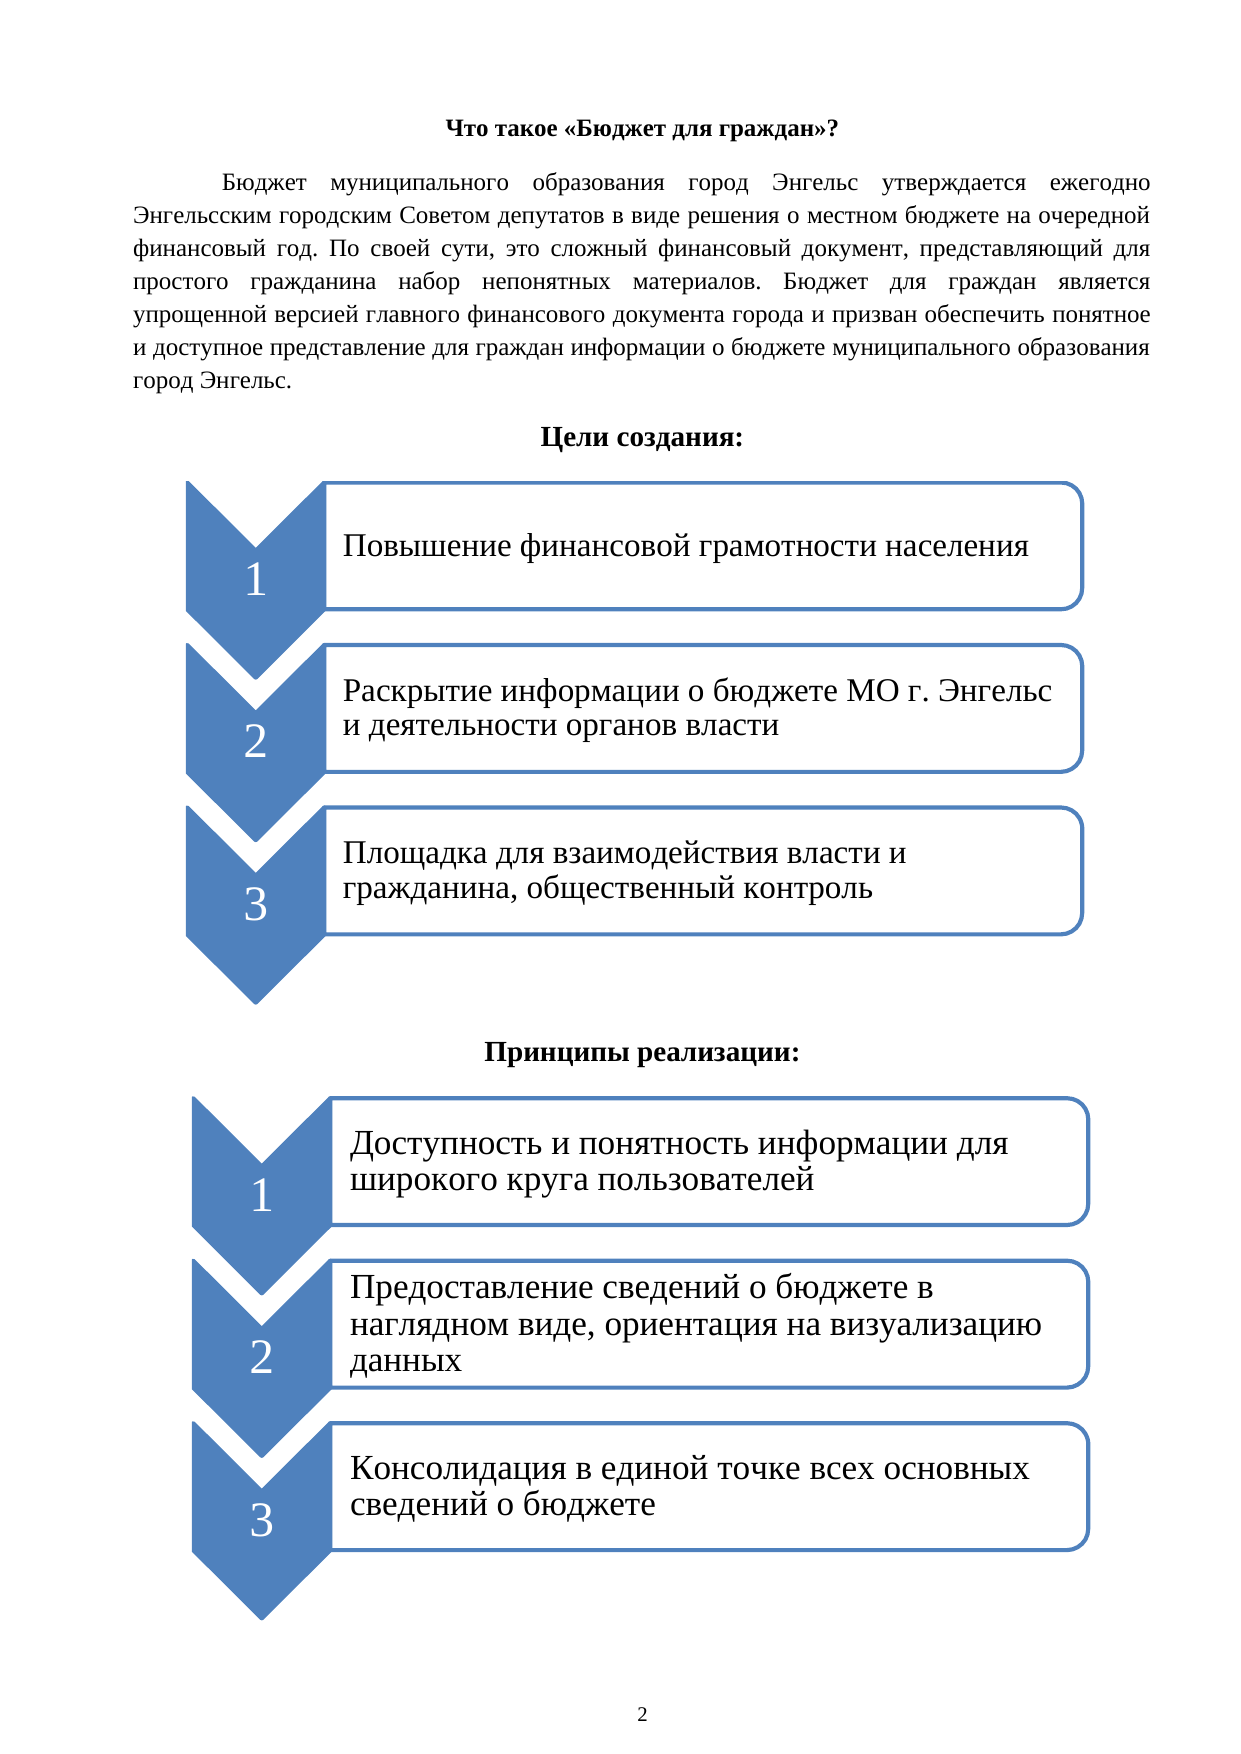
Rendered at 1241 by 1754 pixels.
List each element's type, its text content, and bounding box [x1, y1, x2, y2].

text Что такое «Бюджет для граждан»? [133, 113, 1152, 142]
text Цели создания: [133, 419, 1152, 452]
text Бюджет муниципального образования город Энгельс утверждается ежегодно Энгельсским городским Советом депутатов в виде решения о местном бюджете на очередной финансовый год. По своей сути, это сложный финансовый документ, представляющий для простого гражданина набор непонятных материалов. Бюджет для граждан является упрощенной версией главного финансового документа города и призван обеспечить понятное и доступное представление для граждан информации о бюджете муниципального образования город Энгельс. [133, 167, 1152, 394]
text Принципы реализации: [133, 1034, 1152, 1068]
